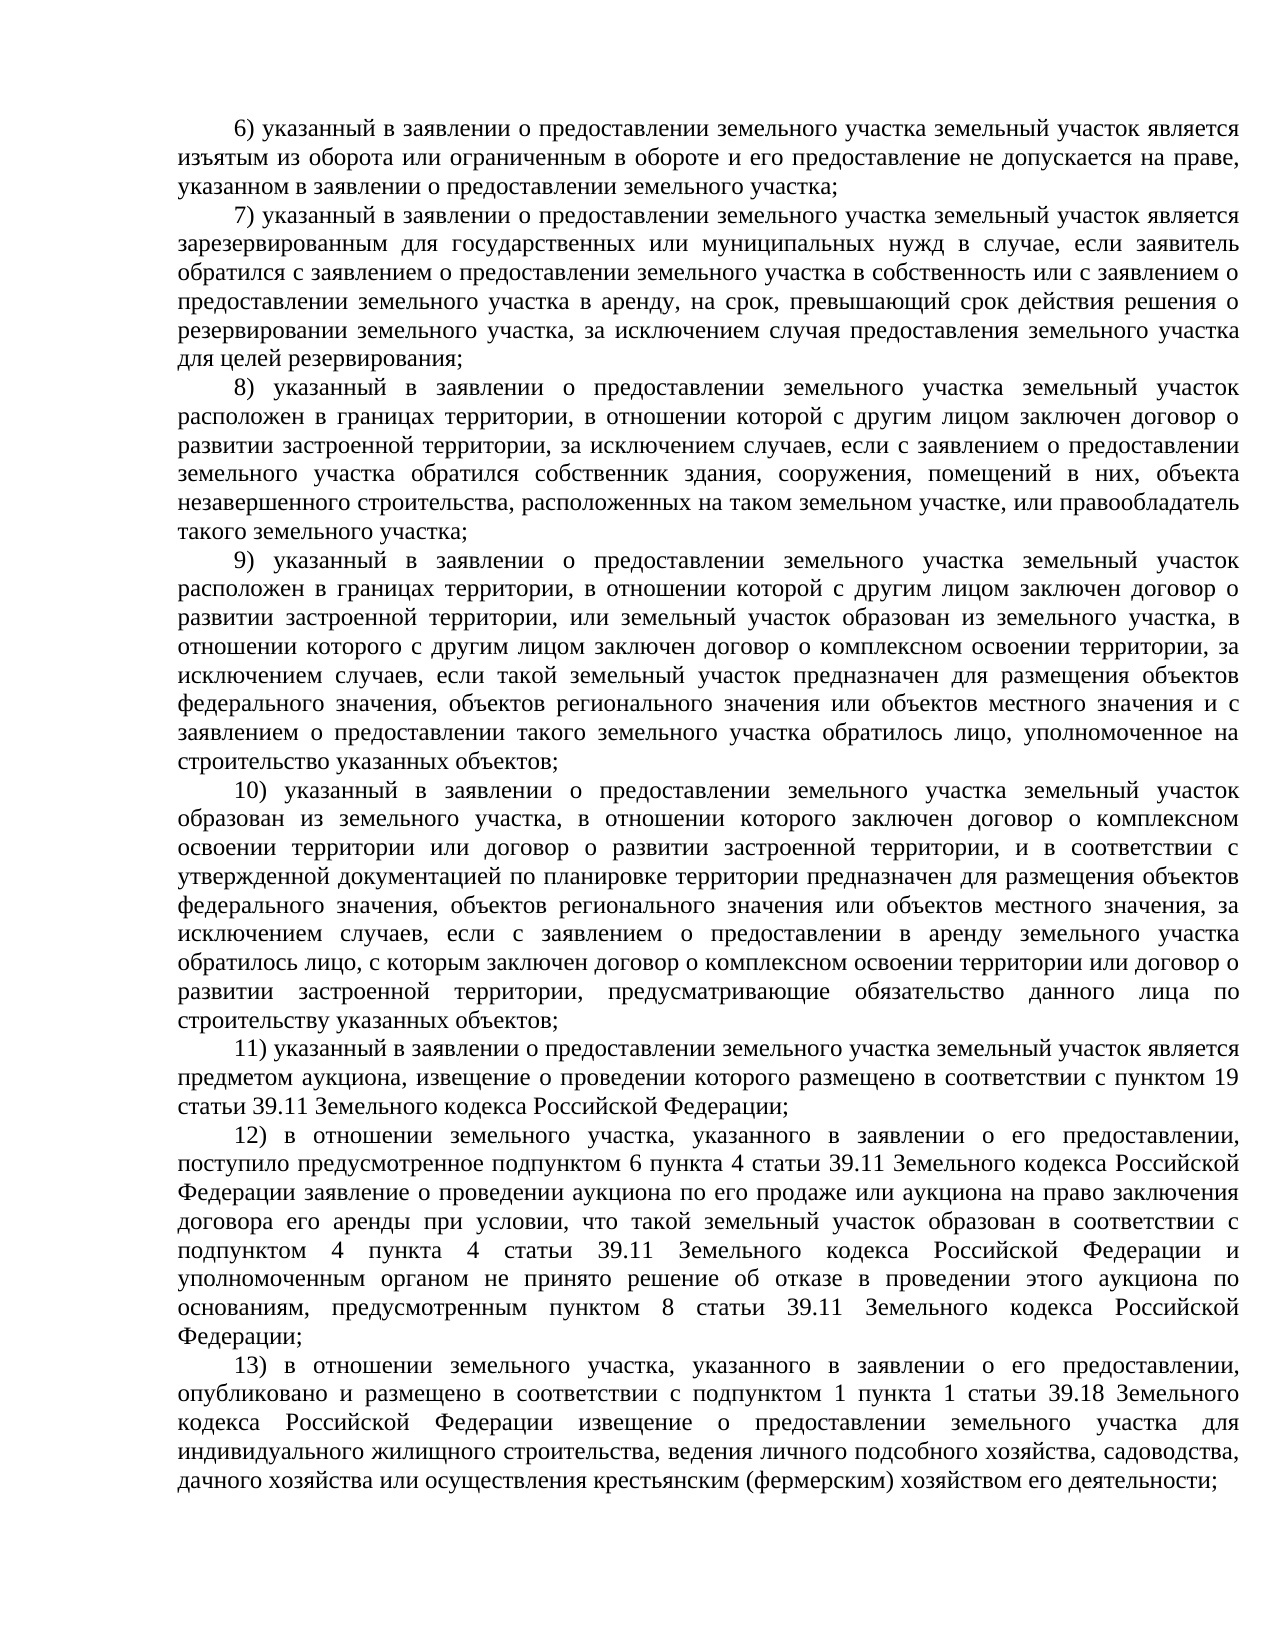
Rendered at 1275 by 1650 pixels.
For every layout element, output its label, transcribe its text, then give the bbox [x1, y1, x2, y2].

text 13) в отношении земельного участка, указанного в заявлении о его предоставлении, опубликовано и размещено в соответствии с подпунктом 1 пункта 1 статьи 39.18 Земельного кодекса Российской Федерации извещение о предоставлении земельного участка для индивидуального жилищного строительства, ведения личного подсобного хозяйства, садоводства, дачного хозяйства или осуществления крестьянским (фермерским) хозяйством его деятельности; [177, 1350, 1240, 1493]
text 6) указанный в заявлении о предоставлении земельного участка земельный участок является изъятым из оборота или ограниченным в обороте и его предоставление не допускается на праве, указанном в заявлении о предоставлении земельного участка; [177, 113, 1240, 200]
text 7) указанный в заявлении о предоставлении земельного участка земельный участок является зарезервированным для государственных или муниципальных нужд в случае, если заявитель обратился с заявлением о предоставлении земельного участка в собственность или с заявлением о предоставлении земельного участка в аренду, на срок, превышающий срок действия решения о резервировании земельного участка, за исключением случая предоставления земельного участка для целей резервирования; [177, 200, 1240, 372]
text 8) указанный в заявлении о предоставлении земельного участка земельный участок расположен в границах территории, в отношении которой с другим лицом заключен договор о развитии застроенной территории, за исключением случаев, если с заявлением о предоставлении земельного участка обратился собственник здания, сооружения, помещений в них, объекта незавершенного строительства, расположенных на таком земельном участке, или правообладатель такого земельного участка; [177, 372, 1240, 545]
text 9) указанный в заявлении о предоставлении земельного участка земельный участок расположен в границах территории, в отношении которой с другим лицом заключен договор о развитии застроенной территории, или земельный участок образован из земельного участка, в отношении которого с другим лицом заключен договор о комплексном освоении территории, за исключением случаев, если такой земельный участок предназначен для размещения объектов федерального значения, объектов регионального значения или объектов местного значения и с заявлением о предоставлении такого земельного участка обратилось лицо, уполномоченное на строительство указанных объектов; [177, 545, 1240, 775]
text 11) указанный в заявлении о предоставлении земельного участка земельный участок является предметом аукциона, извещение о проведении которого размещено в соответствии с пунктом 19 статьи 39.11 Земельного кодекса Российской Федерации; [177, 1033, 1240, 1120]
text 10) указанный в заявлении о предоставлении земельного участка земельный участок образован из земельного участка, в отношении которого заключен договор о комплексном освоении территории или договор о развитии застроенной территории, и в соответствии с утвержденной документацией по планировке территории предназначен для размещения объектов федерального значения, объектов регионального значения или объектов местного значения, за исключением случаев, если с заявлением о предоставлении в аренду земельного участка обратилось лицо, с которым заключен договор о комплексном освоении территории или договор о развитии застроенной территории, предусматривающие обязательство данного лица по строительству указанных объектов; [177, 775, 1240, 1033]
text 12) в отношении земельного участка, указанного в заявлении о его предоставлении, поступило предусмотренное подпунктом 6 пункта 4 статьи 39.11 Земельного кодекса Российской Федерации заявление о проведении аукциона по его продаже или аукциона на право заключения договора его аренды при условии, что такой земельный участок образован в соответствии с подпунктом 4 пункта 4 статьи 39.11 Земельного кодекса Российской Федерации и уполномоченным органом не принято решение об отказе в проведении этого аукциона по основаниям, предусмотренным пунктом 8 статьи 39.11 Земельного кодекса Российской Федерации; [177, 1120, 1240, 1350]
